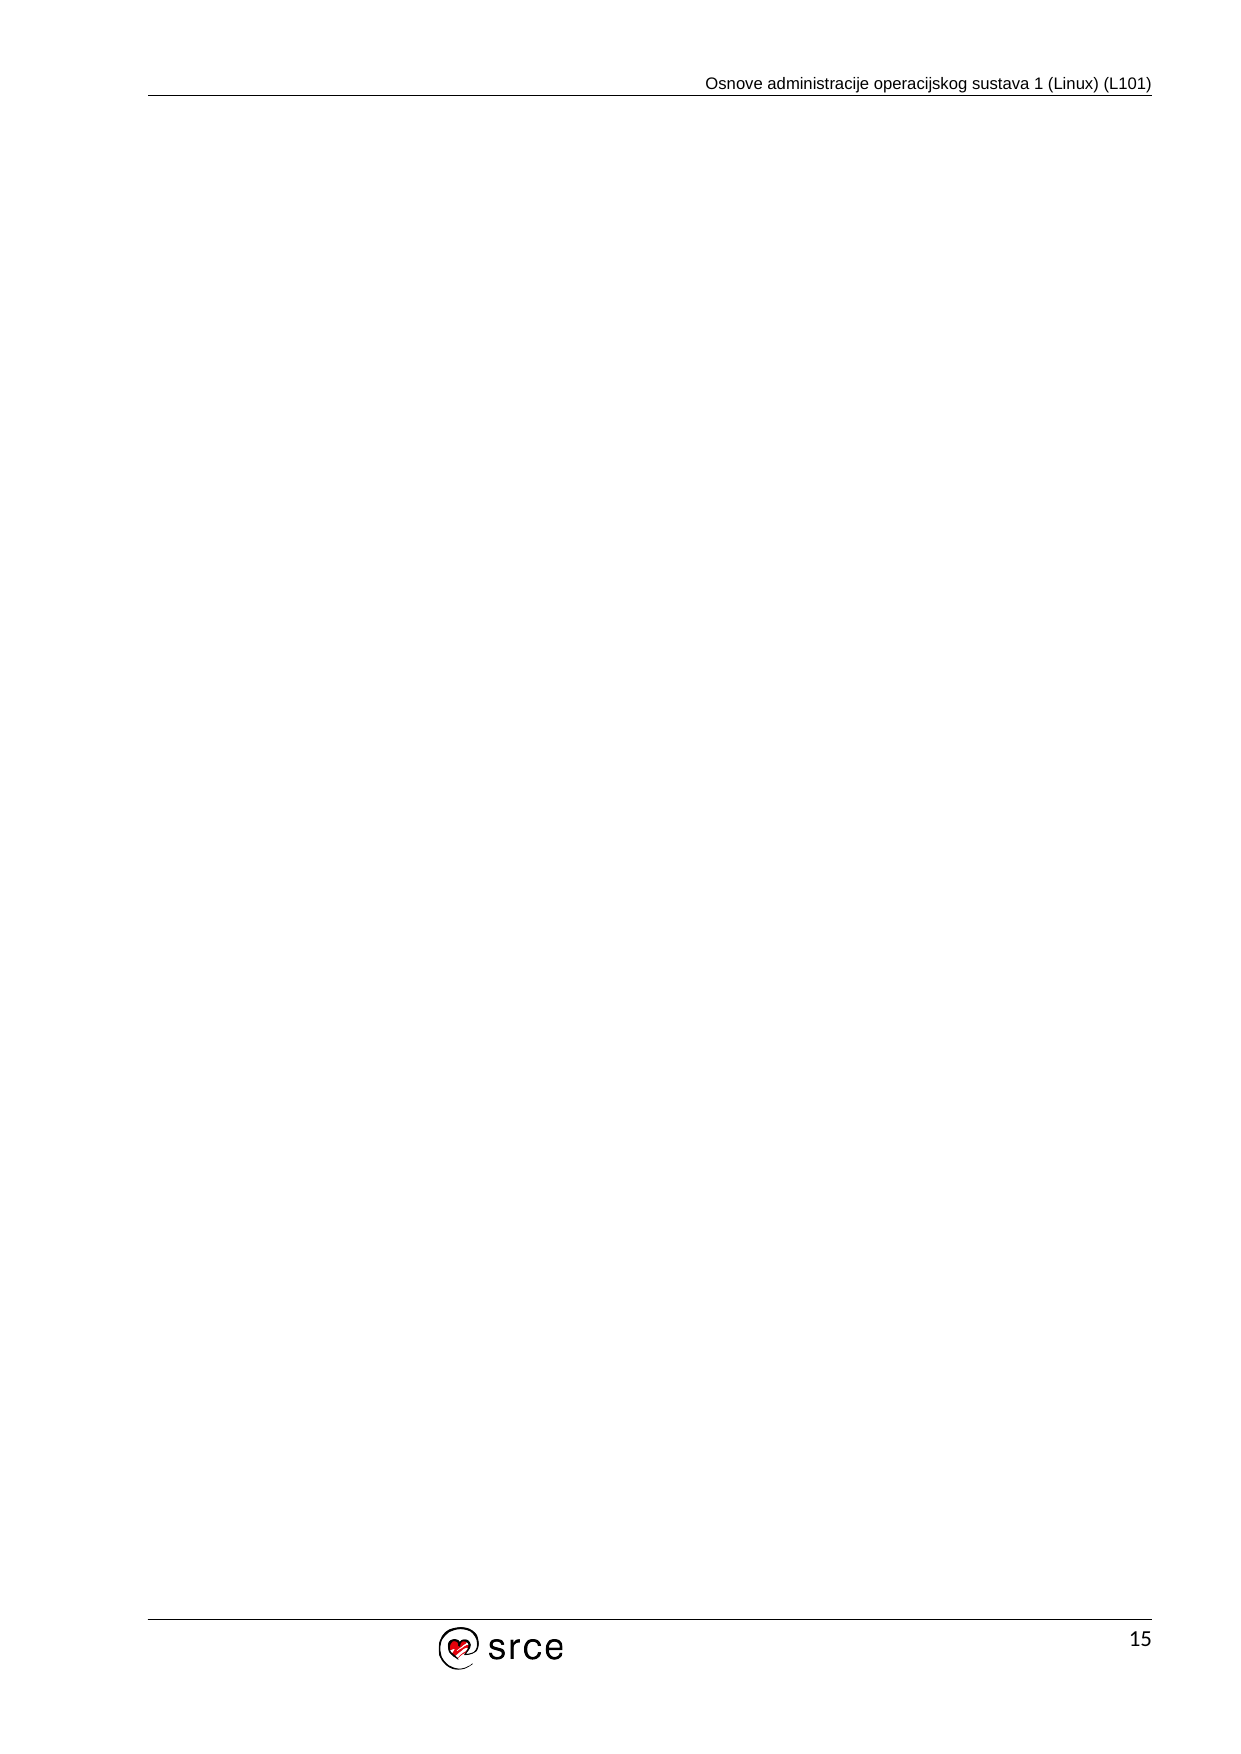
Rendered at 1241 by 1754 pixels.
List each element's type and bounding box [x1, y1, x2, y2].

picture [438, 1627, 563, 1670]
